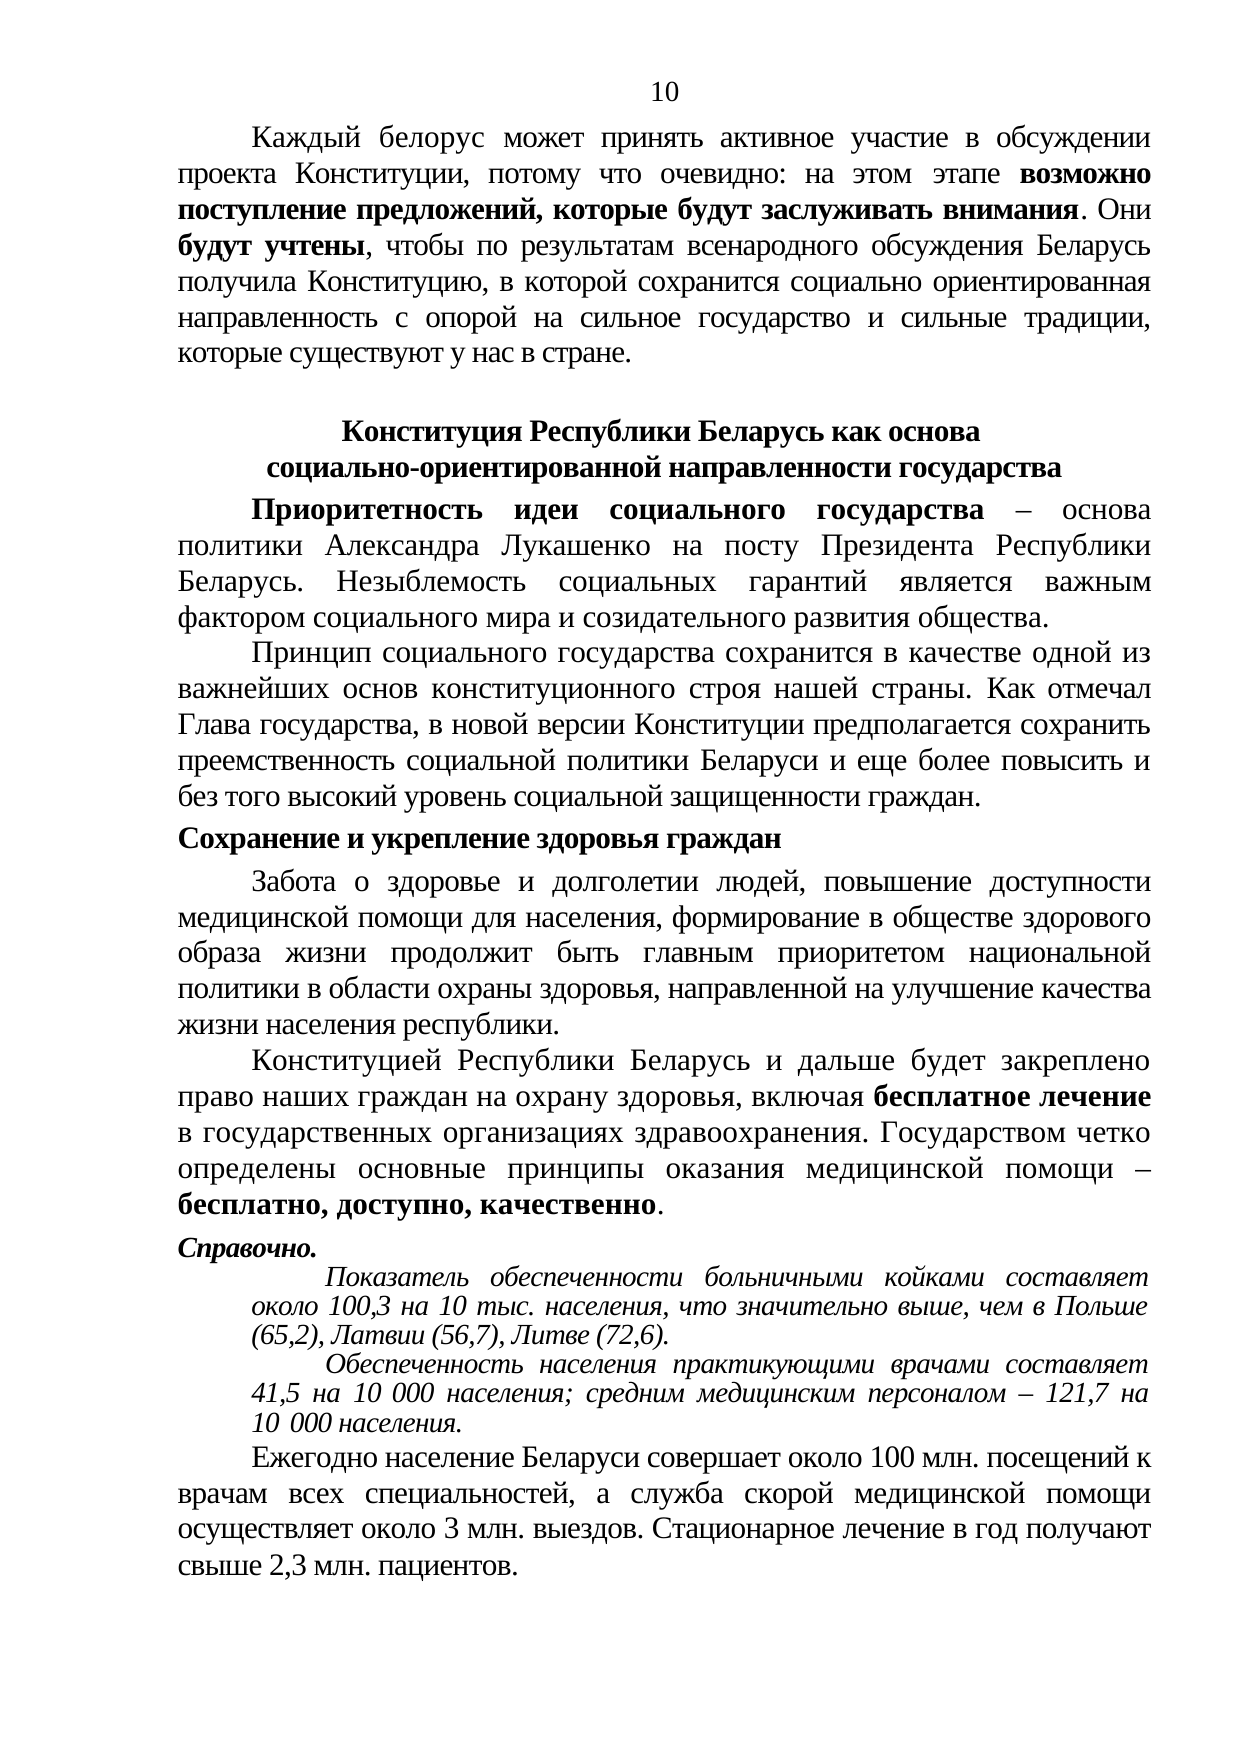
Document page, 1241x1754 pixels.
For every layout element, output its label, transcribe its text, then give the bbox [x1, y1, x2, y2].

text Приоритетность идеи социального государства – основа политики Александра Лукашенко на посту Президента Республики Беларусь. Незыблемость социальных гарантий является важным фактором социального мира и созидательного развития общества. [177, 490, 1152, 634]
text Ежегодно население Беларуси совершает около 100 млн. посещений к врачам всех специальностей, а служба скорой медицинской помощи осуществляет около 3 млн. выездов. Стационарное лечение в год получают свыше 2,3 млн. пациентов. [177, 1438, 1152, 1582]
text Сохранение и укрепление здоровья граждан [177, 820, 1152, 856]
text Конституция Республики Беларусь как основа социально-ориентированной направленности государства [177, 412, 1152, 484]
text Каждый белорус может принять активное участие в обсуждении проекта Конституции, потому что очевидно: на этом этапе возможно поступление предложений, которые будут заслуживать внимания. Они будут учтены, чтобы по результатам всенародного обсуждения Беларусь получила Конституцию, в которой сохранится социально ориентированная направленность с опорой на сильное государство и сильные традиции, которые существуют у нас в стране. [177, 118, 1152, 370]
text Показатель обеспеченности больничными койками составляет около 100,3 на 10 тыс. населения, что значительно выше, чем в Польше (65,2), Латвии (56,7), Литве (72,6). [251, 1263, 1152, 1350]
text Справочно. [177, 1234, 1152, 1263]
text Принцип социального государства сохранится в качестве одной из важнейших основ конституционного строя нашей страны. Как отмечал Глава государства, в новой версии Конституции предполагается сохранить преемственность социальной политики Беларуси и еще более повысить и без того высокий уровень социальной защищенности граждан. [177, 634, 1152, 813]
text Обеспеченность населения практикующими врачами составляет 41,5 на 10 000 населения; средним медицинским персоналом – 121,7 на 10 000 населения. [251, 1350, 1152, 1438]
text Конституцией Республики Беларусь и дальше будет закреплено право наших граждан на охрану здоровья, включая бесплатное лечение в государственных организациях здравоохранения. Государством четко определены основные принципы оказания медицинской помощи – бесплатно, доступно, качественно. [177, 1042, 1152, 1221]
text Забота о здоровье и долголетии людей, повышение доступности медицинской помощи для населения, формирование в обществе здорового образа жизни продолжит быть главным приоритетом национальной политики в области охраны здоровья, направленной на улучшение качества жизни населения республики. [177, 862, 1152, 1042]
